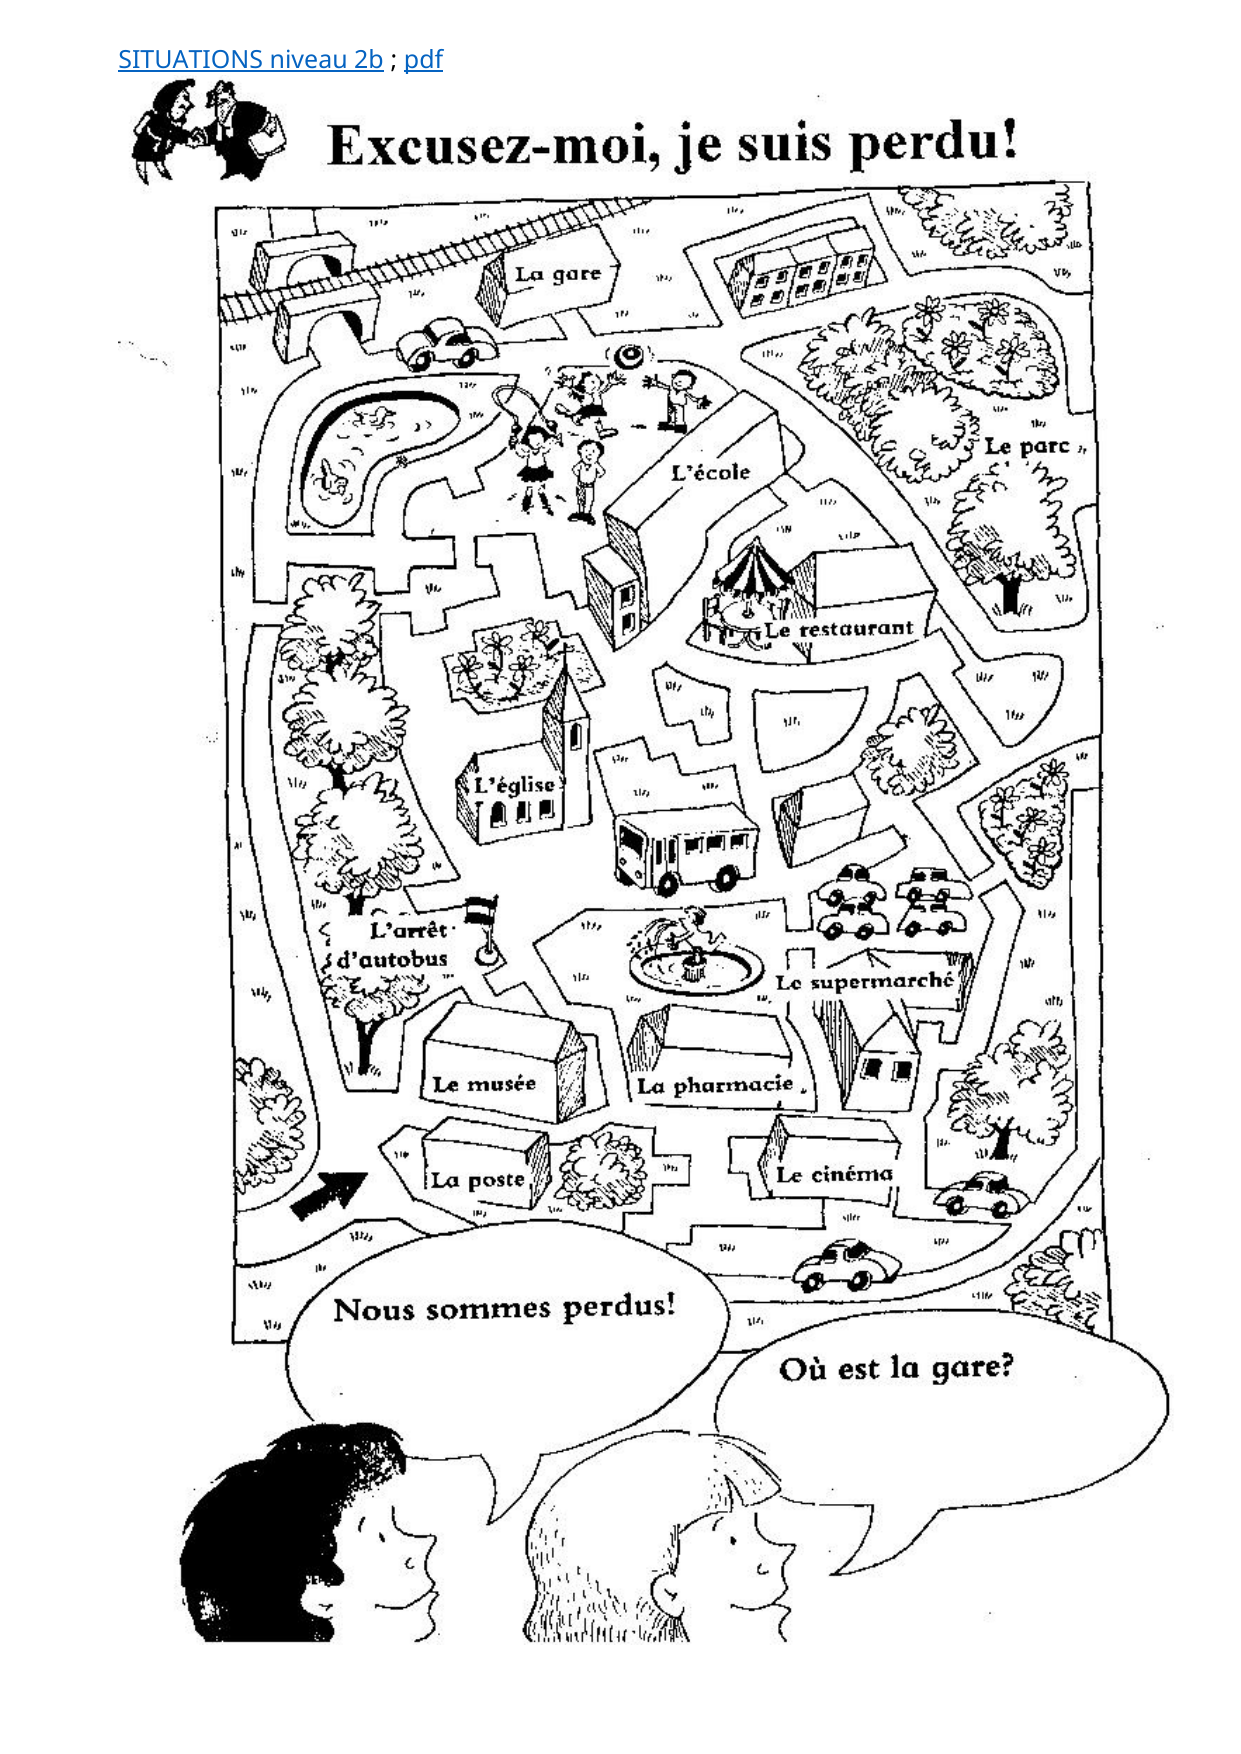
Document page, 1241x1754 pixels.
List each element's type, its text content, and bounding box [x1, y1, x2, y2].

picture [118, 75, 1175, 1645]
text SITUATIONS niveau 2b ; pdf [118, 41, 1199, 75]
